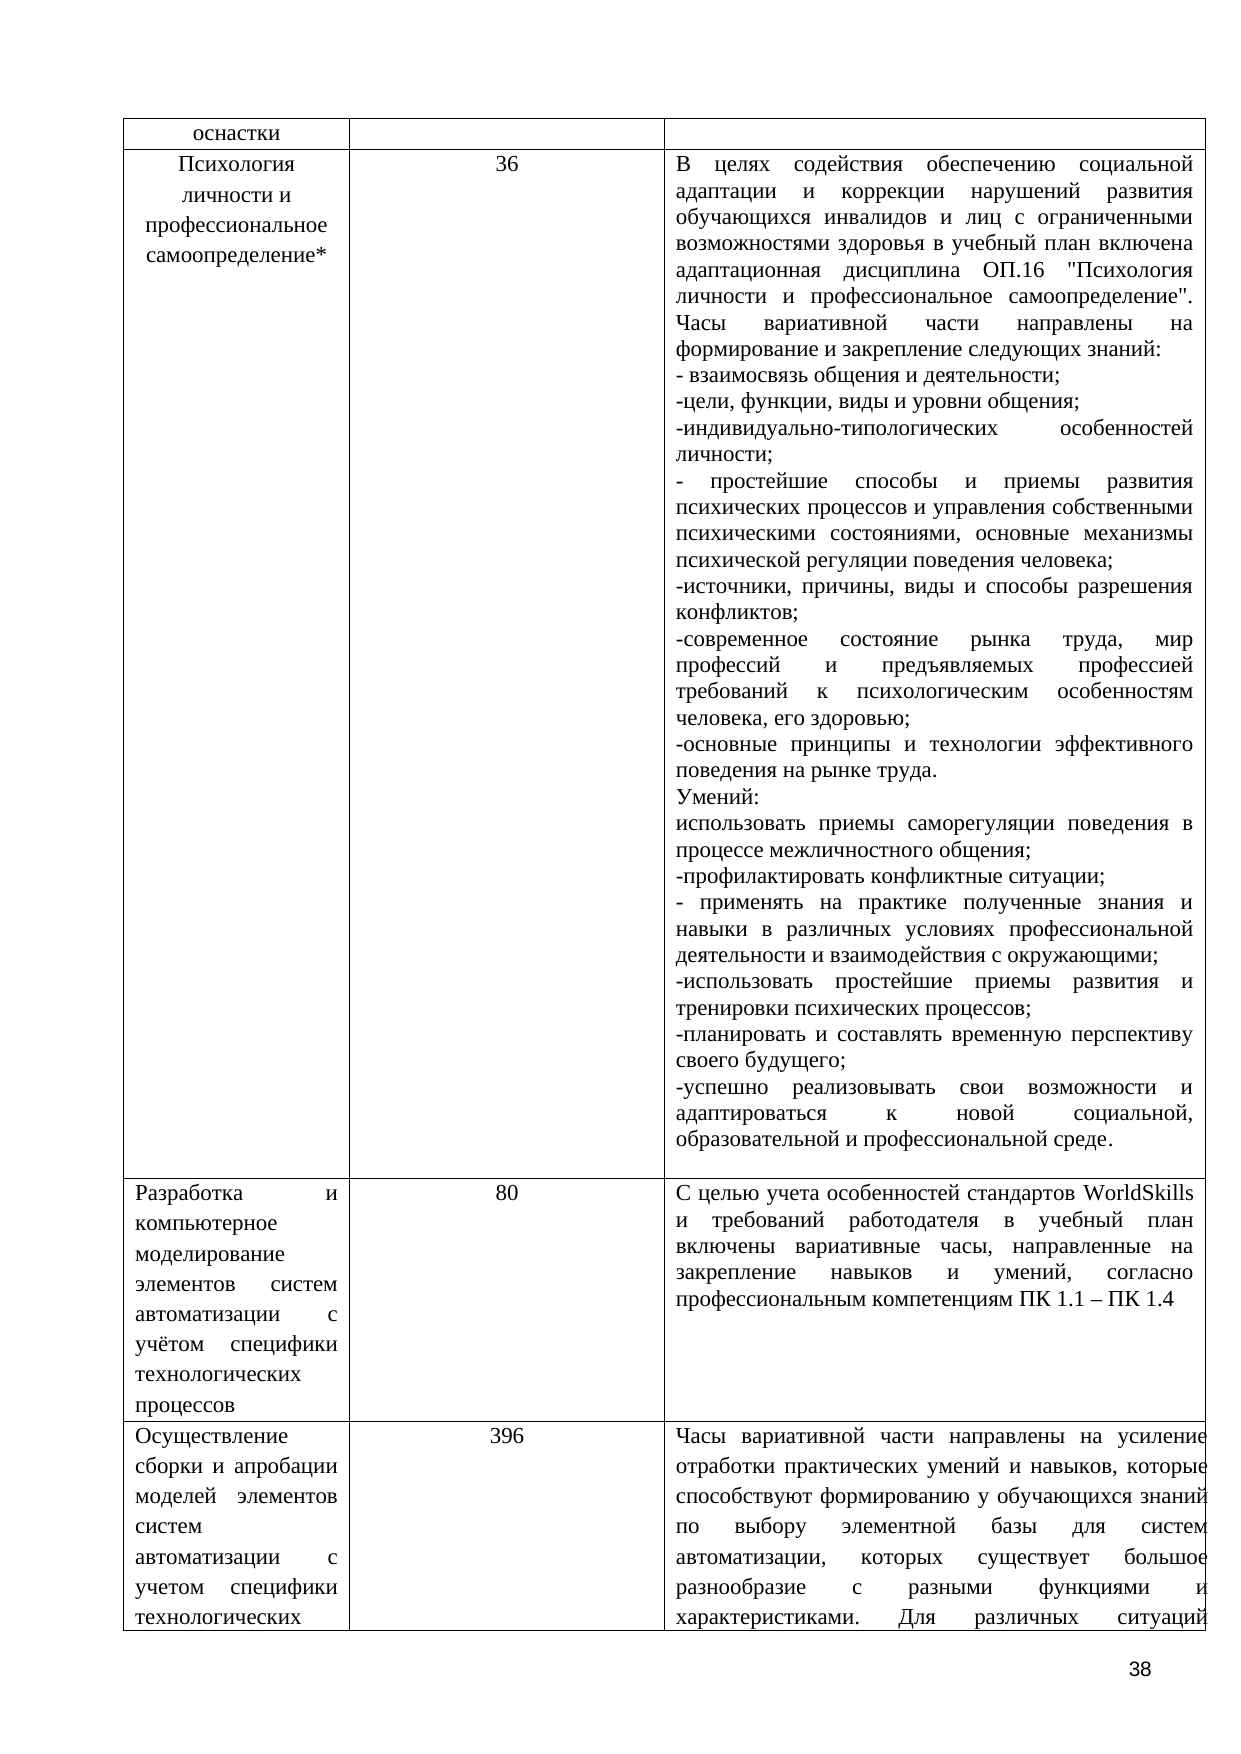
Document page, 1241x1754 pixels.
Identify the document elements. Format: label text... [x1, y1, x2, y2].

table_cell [124, 1422, 349, 1629]
table_cell Разработка и компьютерное моделирование элементов систем автоматизации с учётом специфики технологических процессов [124, 1179, 349, 1421]
table_cell 36 [350, 150, 664, 1178]
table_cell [124, 119, 349, 149]
table_cell С целью учета особенностей стандартов WorldSkills и требований работодателя в учебный план включены вариативные часы, направленные на закрепление навыков и умений, согласно профессиональным компетенциям ПК 1.1 – ПК 1.4 [665, 1179, 1205, 1421]
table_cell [665, 119, 1205, 149]
table_cell В целях содействия обеспечению социальной адаптации и коррекции нарушений развития обучающихся инвалидов и лиц с ограниченными возможностями здоровья в учебный план включена адаптационная дисциплина ОП.16 "Психология личности и профессиональное самоопределение". Часы вариативной части направлены на формирование и закрепление следующих знаний: - взаимосвязь общения и деятельности; -цели, функции, виды и уровни общения; -индивидуально-типологических особенностей личности; - простейшие способы и приемы развития психических процессов и управления собственными психическими состояниями, основные механизмы психической регуляции поведения человека; -источники, причины, виды и способы разрешения конфликтов; -современное состояние рынка труда, мир профессий и предъявляемых профессией требований к психологическим особенностям человека, его здоровью; -основные принципы и технологии эффективного поведения на рынке труда. Умений: использовать приемы саморегуляции поведения в процессе межличностного общения; -профилактировать конфликтные ситуации; - применять на практике полученные знания и навыки в различных условиях профессиональной деятельности и взаимодействия с окружающими; -использовать простейшие приемы развития и тренировки психических процессов; -планировать и составлять временную перспективу своего будущего; -успешно реализовывать свои возможности и адаптироваться к новой социальной, образовательной и профессиональной среде. [665, 150, 1205, 1178]
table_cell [665, 1422, 1205, 1629]
table_cell 12 [350, 119, 664, 149]
table_cell 80 [350, 1179, 664, 1421]
table_cell 396 [350, 1422, 664, 1629]
table_cell Психология личности и профессиональное самоопределение* [124, 150, 349, 1178]
